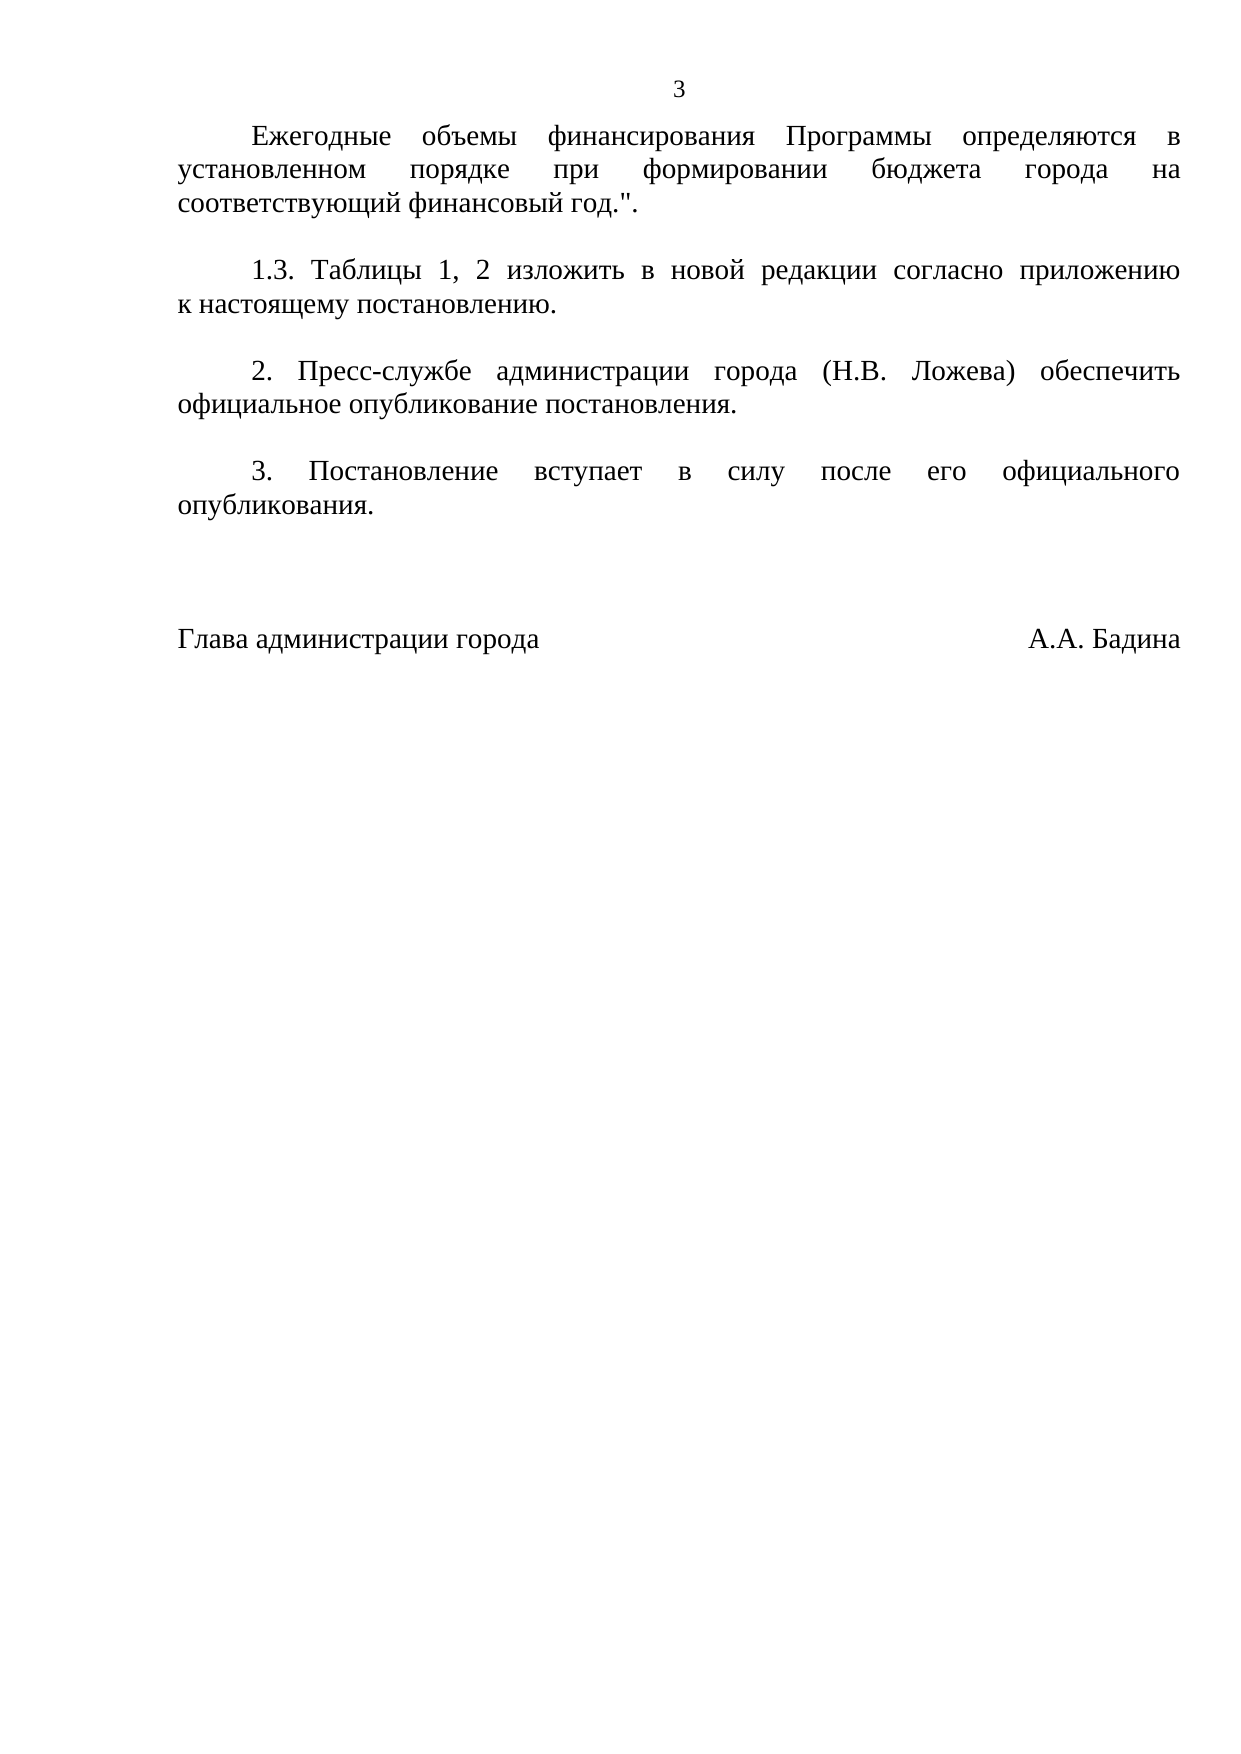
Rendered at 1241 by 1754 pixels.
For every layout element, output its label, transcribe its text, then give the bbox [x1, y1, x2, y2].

text 2. Пресс-службе администрации города (Н.В. Ложева) обеспечить официальное опубликование постановления. [177, 353, 1181, 420]
text Ежегодные объемы финансирования Программы определяются в установленном порядке при формировании бюджета города на соответствующий финансовый год.". [177, 118, 1181, 219]
text 1.3. Таблицы 1, 2 изложить в новой редакции согласно приложению к настоящему постановлению. [177, 252, 1181, 319]
text 3. Постановление вступает в силу после его официального опубликования. [177, 453, 1181, 521]
text Глава администрации города А.А. Бадина [177, 621, 1181, 655]
